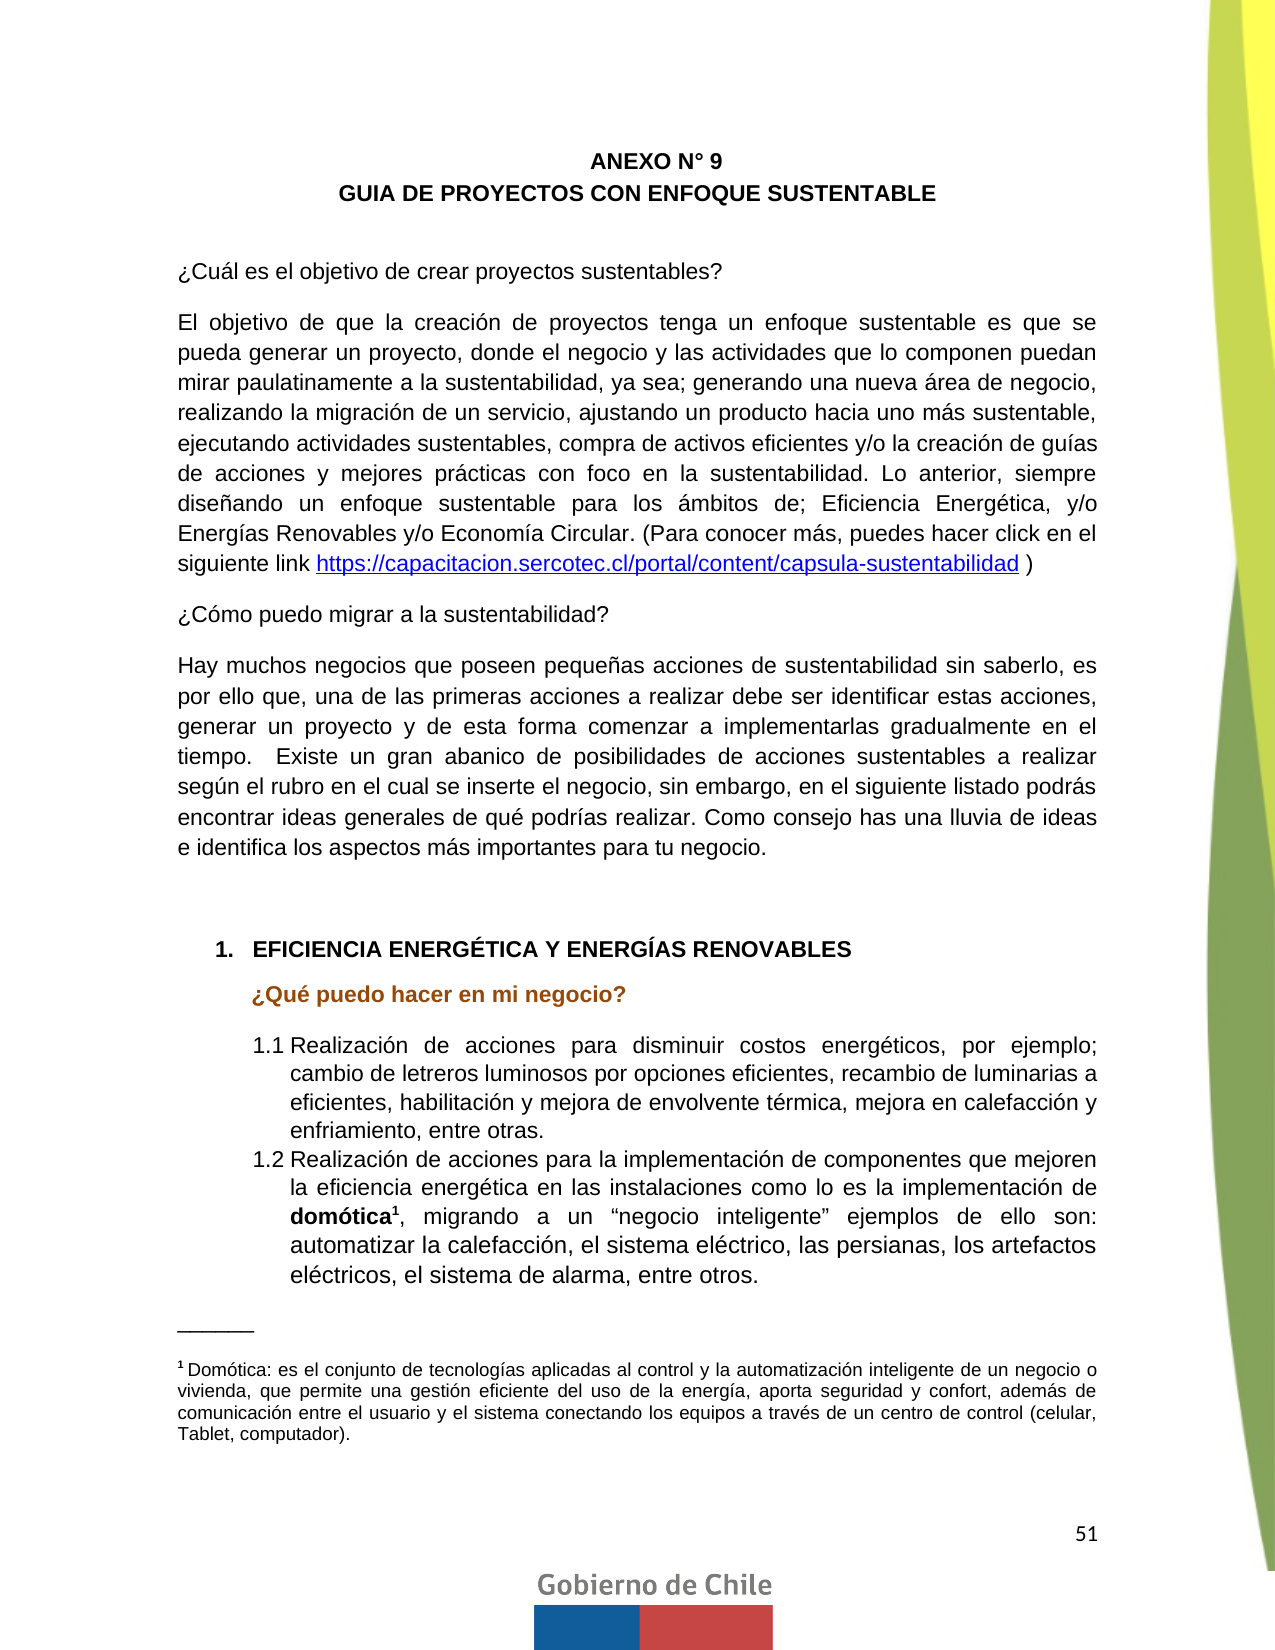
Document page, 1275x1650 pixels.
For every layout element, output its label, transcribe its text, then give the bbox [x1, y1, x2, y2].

text GUIA DE PROYECTOS CON ENFOQUE SUSTENTABLE [177, 180, 1098, 207]
list Realización de acciones para disminuir costos energéticos, por ejemplo; cambio de letreros luminosos por opciones eficientes, recambio de luminarias a eficientes, habilitación y mejora de envolvente térmica, mejora en calefacción y enfriamiento, entre otras. [252, 1032, 1098, 1144]
text ¿Qué puedo hacer en mi negocio? [177, 981, 1098, 1007]
text 1 Domótica: es el conjunto de tecnologías aplicadas al control y la automatización inteligente de un negocio o vivienda, que permite una gestión eficiente del uso de la energía, aporta seguridad y confort, además de comunicación entre el usuario y el sistema conectando los equipos a través de un centro de control (celular, Tablet, computador). [177, 1358, 1098, 1445]
text ______ [177, 1307, 1098, 1334]
list EFICIENCIA ENERGÉTICA Y ENERGÍAS RENOVABLES [215, 936, 1098, 962]
picture [532, 1560, 774, 1650]
text El objetivo de que la creación de proyectos tenga un enfoque sustentable es que se pueda generar un proyecto, donde el negocio y las actividades que lo componen puedan mirar paulatinamente a la sustentabilidad, ya sea; generando una nueva área de negocio, realizando la migración de un servicio, ajustando un producto hacia uno más sustentable, ejecutando actividades sustentables, compra de activos eficientes y/o la creación de guías de acciones y mejores prácticas con foco en la sustentabilidad. Lo anterior, siempre diseñando un enfoque sustentable para los ámbitos de; Eficiencia Energética, y/o Energías Renovables y/o Economía Circular. (Para conocer más, puedes hacer click en el siguiente link https://capacitacion.sercotec.cl/portal/content/capsula-sustentabilidad ) [177, 309, 1098, 577]
text ¿Cómo puedo migrar a la sustentabilidad? [177, 601, 1098, 628]
text Hay muchos negocios que poseen pequeñas acciones de sustentabilidad sin saberlo, es por ello que, una de las primeras acciones a realizar debe ser identificar estas acciones, generar un proyecto y de esta forma comenzar a implementarlas gradualmente en el tiempo. Existe un gran abanico de posibilidades de acciones sustentables a realizar según el rubro en el cual se inserte el negocio, sin embargo, en el siguiente listado podrás encontrar ideas generales de qué podrías realizar. Como consejo has una lluvia de ideas e identifica los aspectos más importantes para tu negocio. [177, 652, 1098, 860]
list Realización de acciones para la implementación de componentes que mejoren la eficiencia energética en las instalaciones como lo es la implementación de domótica1, migrando a un “negocio inteligente” ejemplos de ello son: automatizar la calefacción, el sistema eléctrico, las persianas, los artefactos eléctricos, el sistema de alarma, entre otros. [252, 1146, 1098, 1288]
text ¿Cuál es el objetivo de crear proyectos sustentables? [177, 258, 1098, 284]
subtitle ANEXO N° 9 [215, 148, 1098, 174]
